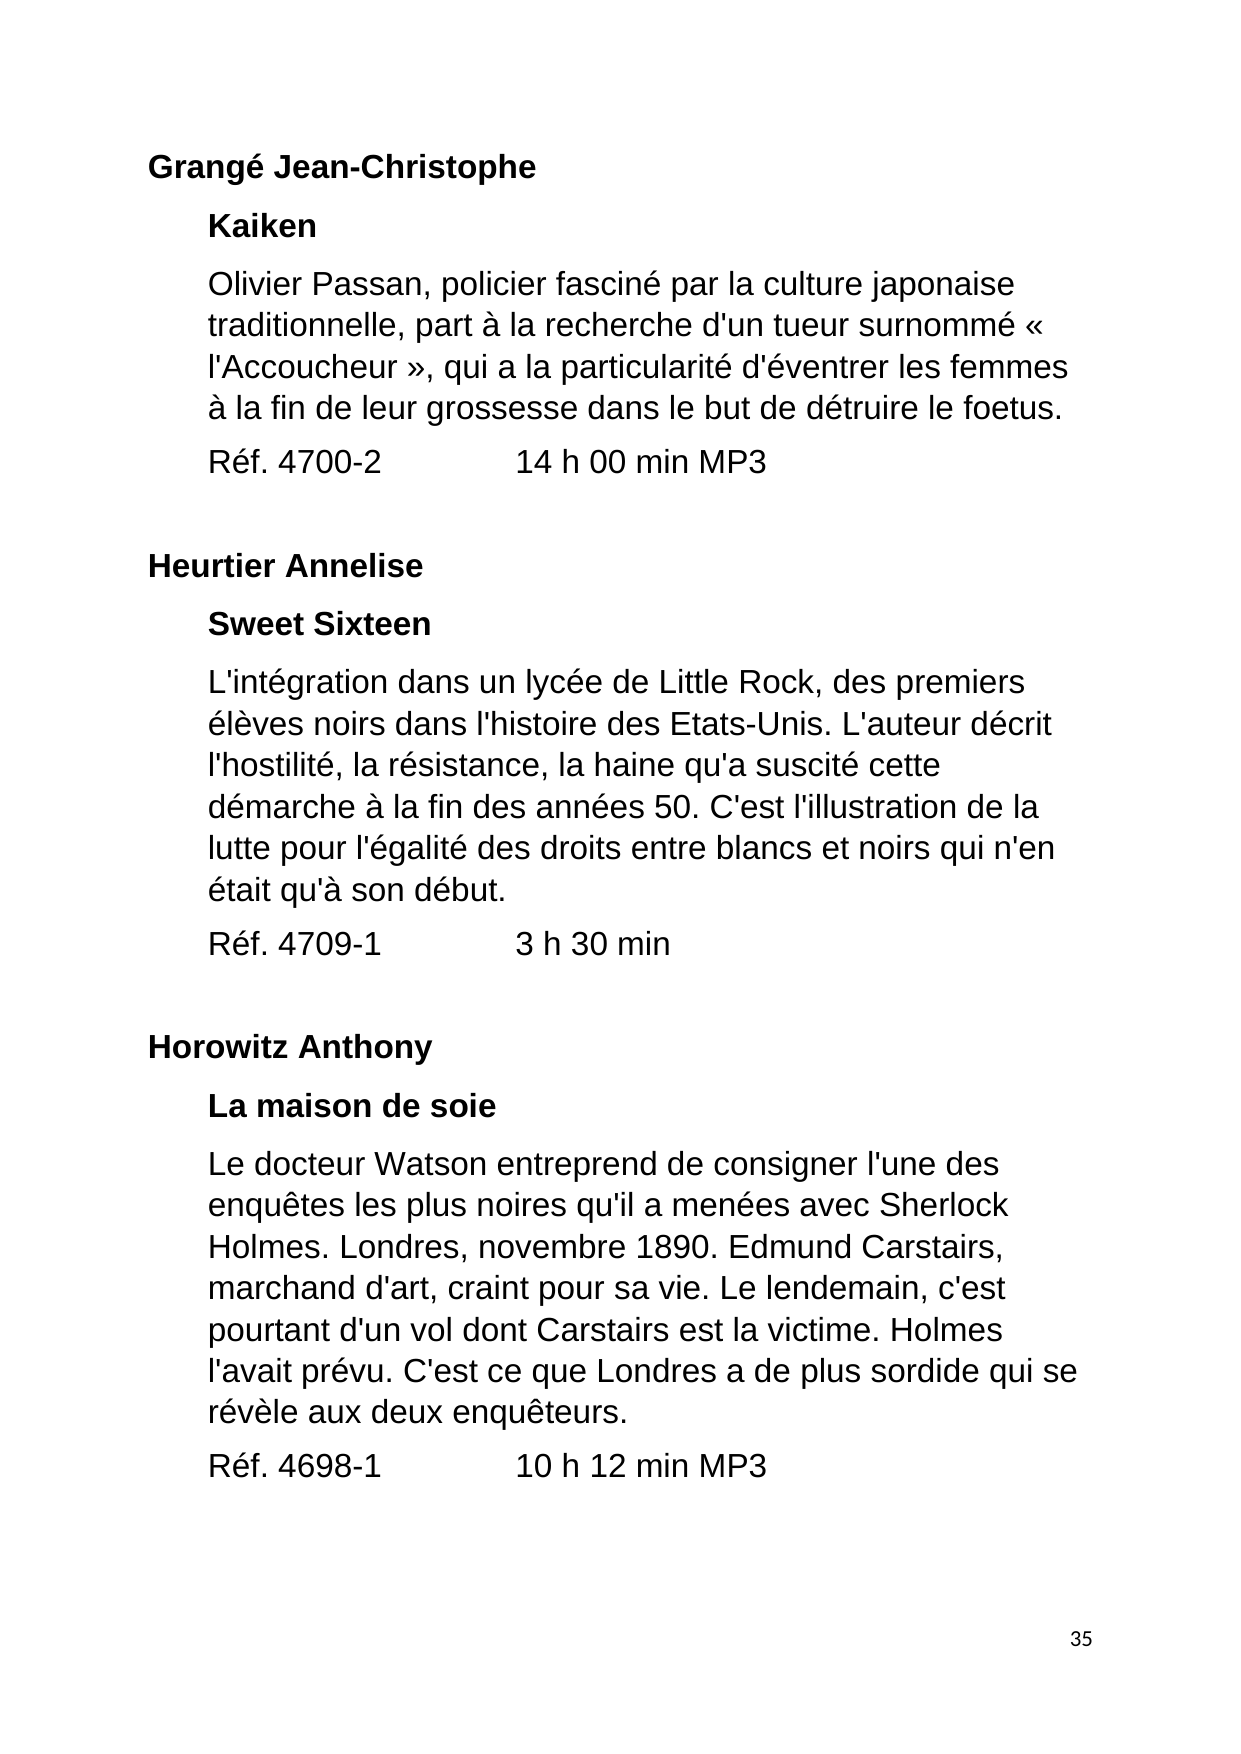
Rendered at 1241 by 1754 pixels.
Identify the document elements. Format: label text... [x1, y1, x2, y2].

subtitle Réf. 4709-1 3 h 30 min [208, 924, 1093, 962]
subtitle La maison de soie [208, 1086, 1093, 1124]
subtitle Réf. 4698-1 10 h 12 min MP3 [208, 1447, 1093, 1485]
subtitle L'intégration dans un lycée de Little Rock, des premiers élèves noirs dans l'histoire des Etats-Unis. L'auteur décrit l'hostilité, la résistance, la haine qu'a suscité cette démarche à la fin des années 50. C'est l'illustration de la lutte pour l'égalité des droits entre blancs et noirs qui n'en était qu'à son début. [208, 662, 1093, 908]
subtitle Réf. 4700-2 14 h 00 min MP3 [208, 442, 1093, 481]
subtitle Horowitz Anthony [148, 1028, 1093, 1066]
subtitle Olivier Passan, policier fasciné par la culture japonaise traditionnelle, part à la recherche d'un tueur surnommé « l'Accoucheur », qui a la particularité d'éventrer les femmes à la fin de leur grossesse dans le but de détruire le foetus. [208, 264, 1093, 427]
subtitle Le docteur Watson entreprend de consigner l'une des enquêtes les plus noires qu'il a menées avec Sherlock Holmes. Londres, novembre 1890. Edmund Carstairs, marchand d'art, craint pour sa vie. Le lendemain, c'est pourtant d'un vol dont Carstairs est la victime. Holmes l'avait prévu. C'est ce que Londres a de plus sordide qui se révèle aux deux enquêteurs. [208, 1144, 1093, 1431]
subtitle Kaiken [208, 206, 1093, 244]
subtitle Sweet Sixteen [208, 604, 1093, 643]
subtitle Grangé Jean-Christophe [148, 148, 1093, 186]
subtitle Heurtier Annelise [148, 546, 1093, 584]
